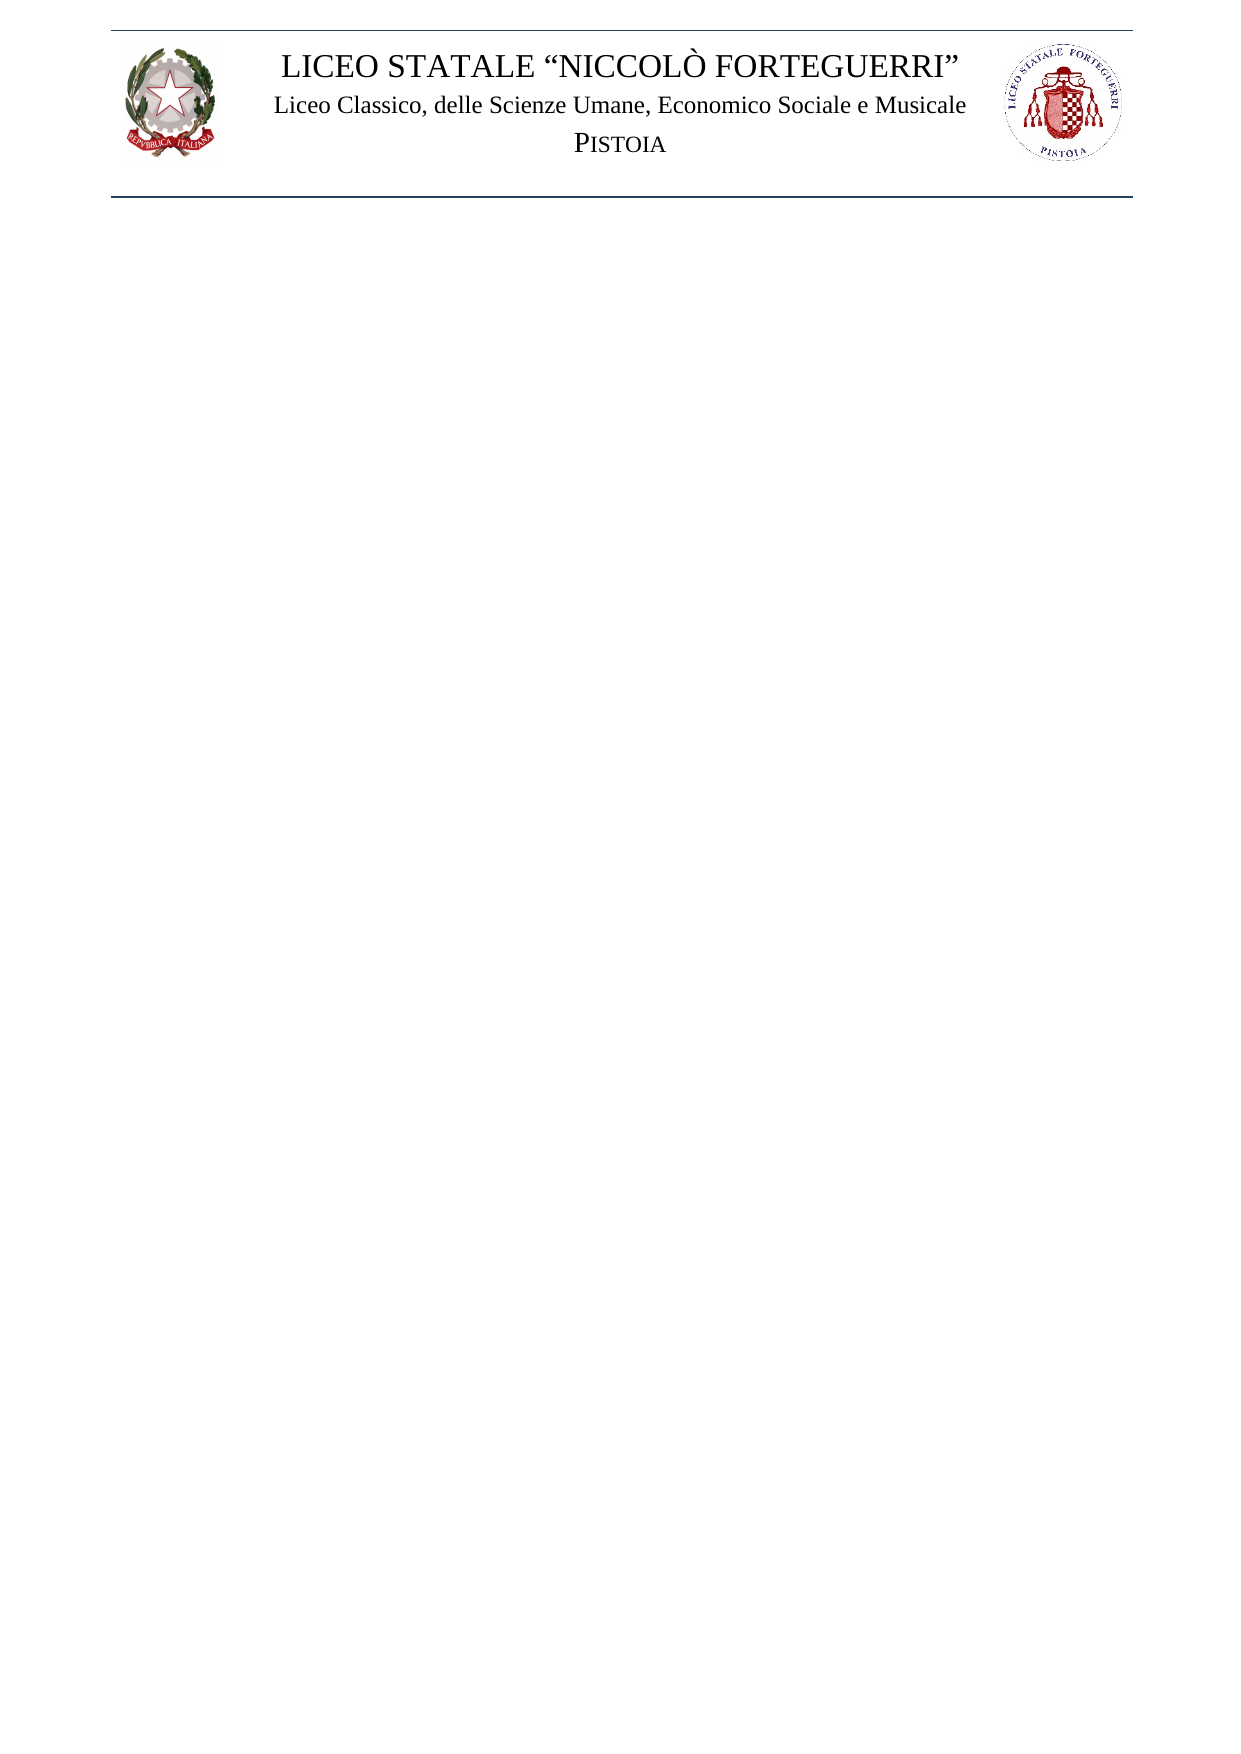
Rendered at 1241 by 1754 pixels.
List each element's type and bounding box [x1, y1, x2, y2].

picture [122, 43, 220, 162]
picture [1004, 44, 1122, 161]
